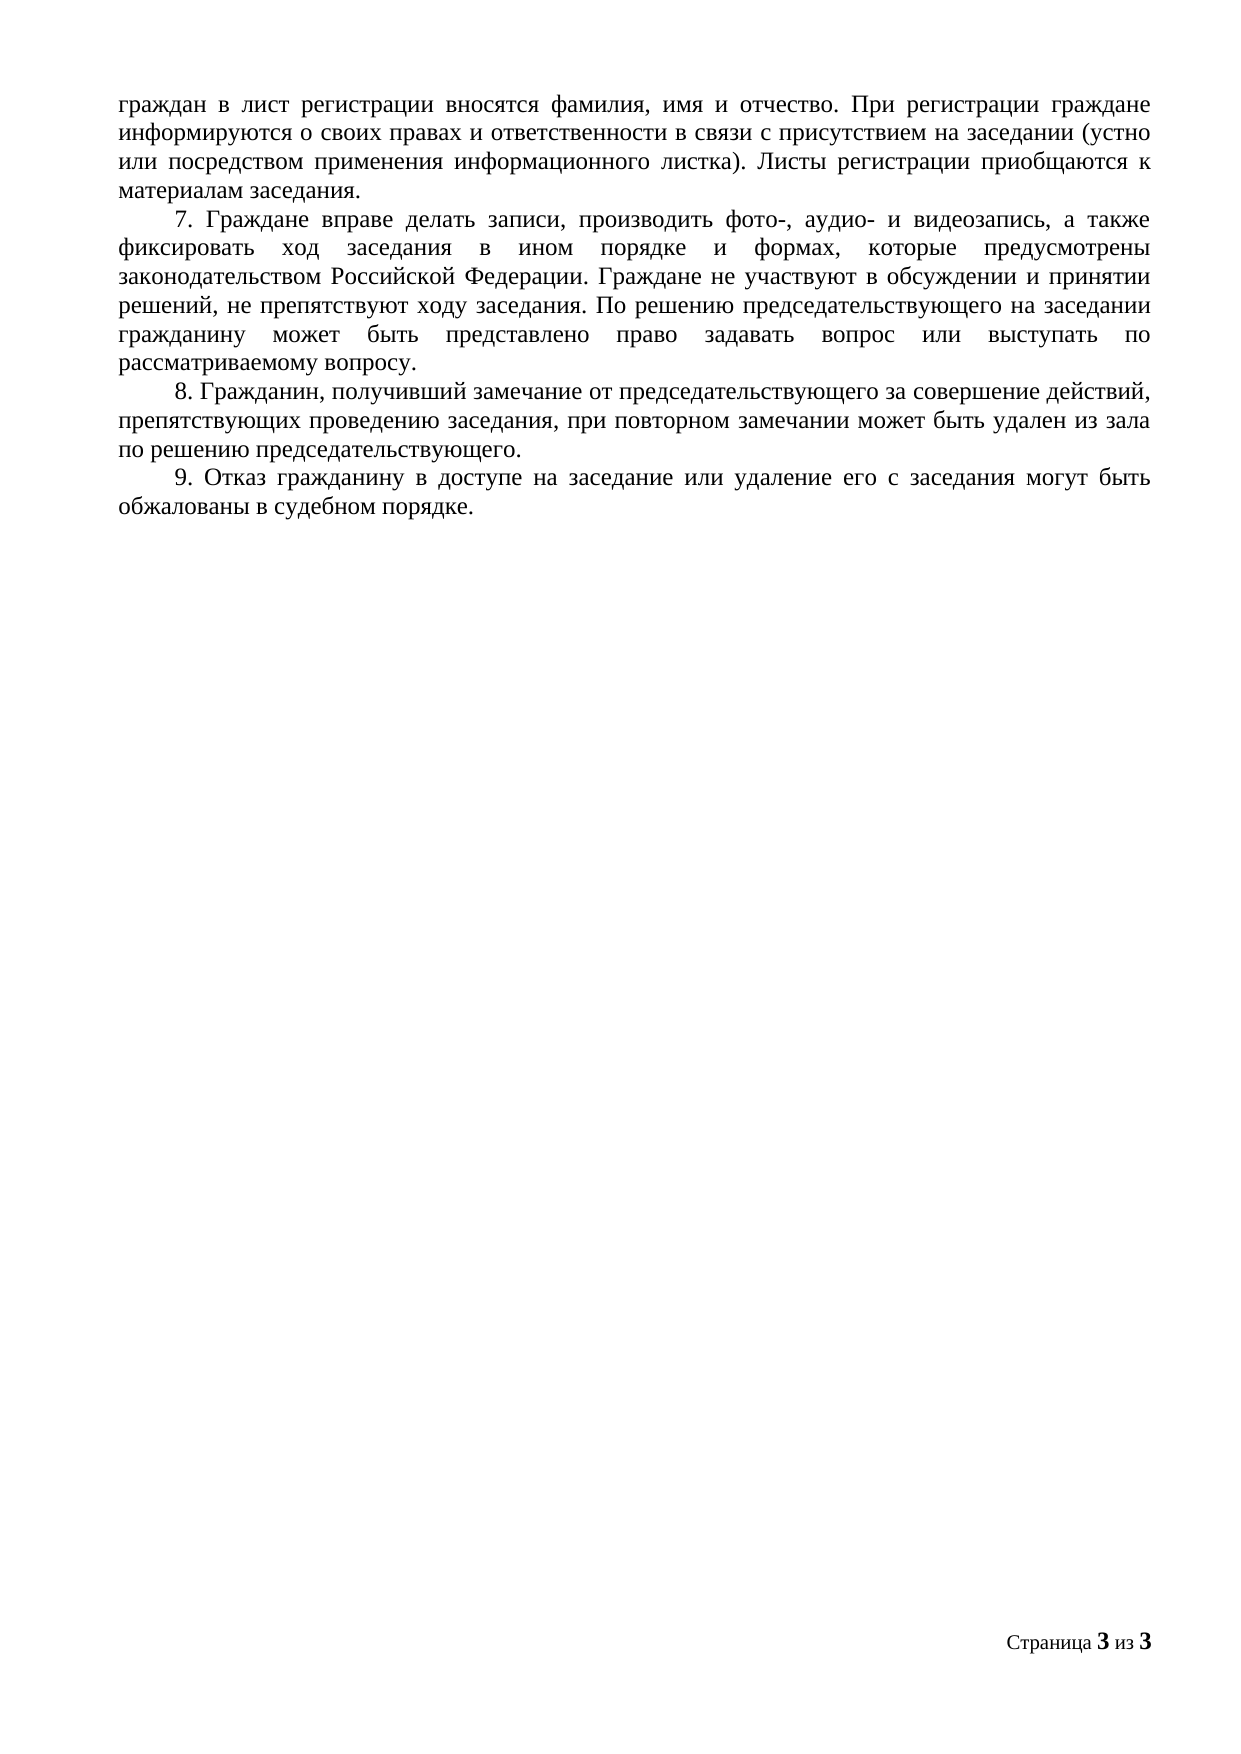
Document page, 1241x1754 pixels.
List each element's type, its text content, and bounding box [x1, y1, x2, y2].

text 8. Гражданин, получивший замечание от председательствующего за совершение действий, препятствующих проведению заседания, при повторном замечании может быть удален из зала по решению председательствующего. [118, 376, 1152, 462]
text 7. Граждане вправе делать записи, производить фото-, аудио- и видеозапись, а также фиксировать ход заседания в ином порядке и формах, которые предусмотрены законодательством Российской Федерации. Граждане не участвуют в обсуждении и принятии решений, не препятствуют ходу заседания. По решению председательствующего на заседании гражданину может быть представлено право задавать вопрос или выступать по рассматриваемому вопросу. [118, 204, 1152, 376]
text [118, 89, 1152, 204]
text 9. Отказ гражданину в доступе на заседание или удаление его с заседания могут быть обжалованы в судебном порядке. [118, 462, 1152, 520]
